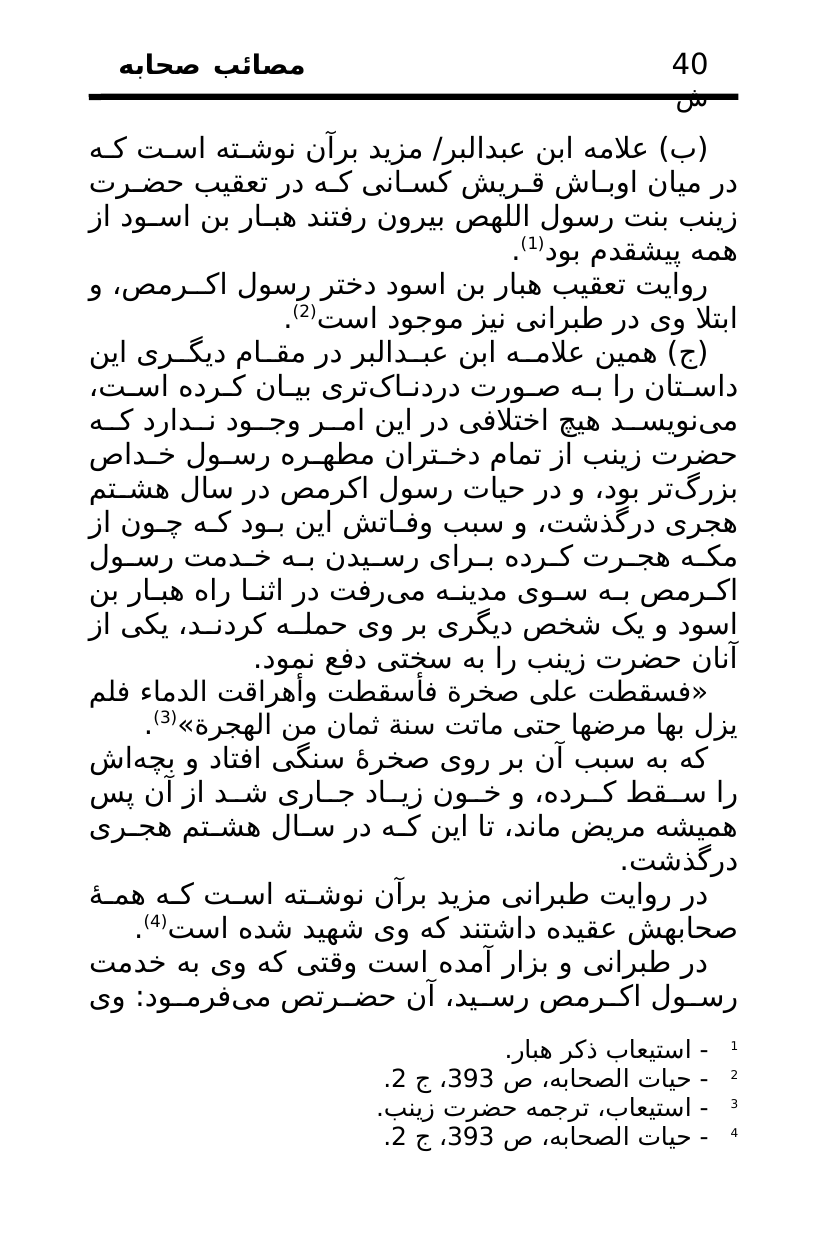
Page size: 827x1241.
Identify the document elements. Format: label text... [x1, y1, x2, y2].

text «فسقطت على صخرة فأسقطت وأهراقت الدماء فلم يزل بها مرضها حتى ماتت سنة ثمان من الهجرة»(). [89, 675, 738, 742]
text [89, 945, 738, 1013]
text (ب) علامه ابن عبدالبر/ مزید برآن نوشته است که در میان اوباش قریش کسانی که در تعقیب حضرت زینب بنت رسول اللهص بیرون رفتند هبار بن اسود از همه پیشقدم بود(). [89, 132, 738, 267]
text روایت تعقیب هبار بن اسود دختر رسول اکرمص، و ابتلا وی در طبرانی نیز موجود است(). [89, 267, 738, 335]
text (ج) همین علامه ابن عبدالبر در مقام دیگری این داستان را به صورت دردناک‌تری بیان کرده است، می‌نویسد هیچ اختلافی در این امر وجود ندارد که حضرت زینب از تمام دختران مطهره رسول خداص بزرگ‌تر بود، و در حیات رسول اکرمص در سال هشتم هجری درگذشت، و سبب وفاتش این بود که چون از مکه هجرت کرده برای رسیدن به خدمت رسول اکرمص به سوی مدینه می‌رفت در اثنا راه هبار بن اسود و یک شخص دیگری بر وی حمله کردند، یکی از آنان حضرت زینب را به سختی دفع نمود. [89, 335, 738, 675]
text در روایت طبرانی مزید برآن نوشته است که همۀ صحابهش عقیده داشتند که وی شهید شده است(). [89, 877, 738, 945]
text که به سبب آن بر روی صخرۀ سنگی افتاد و بچه‌اش را سقط کرده، و خون زیاد جاری شد از آن پس همیشه مریض ماند، تا این که در سال هشتم هجری درگذشت. [89, 742, 738, 877]
